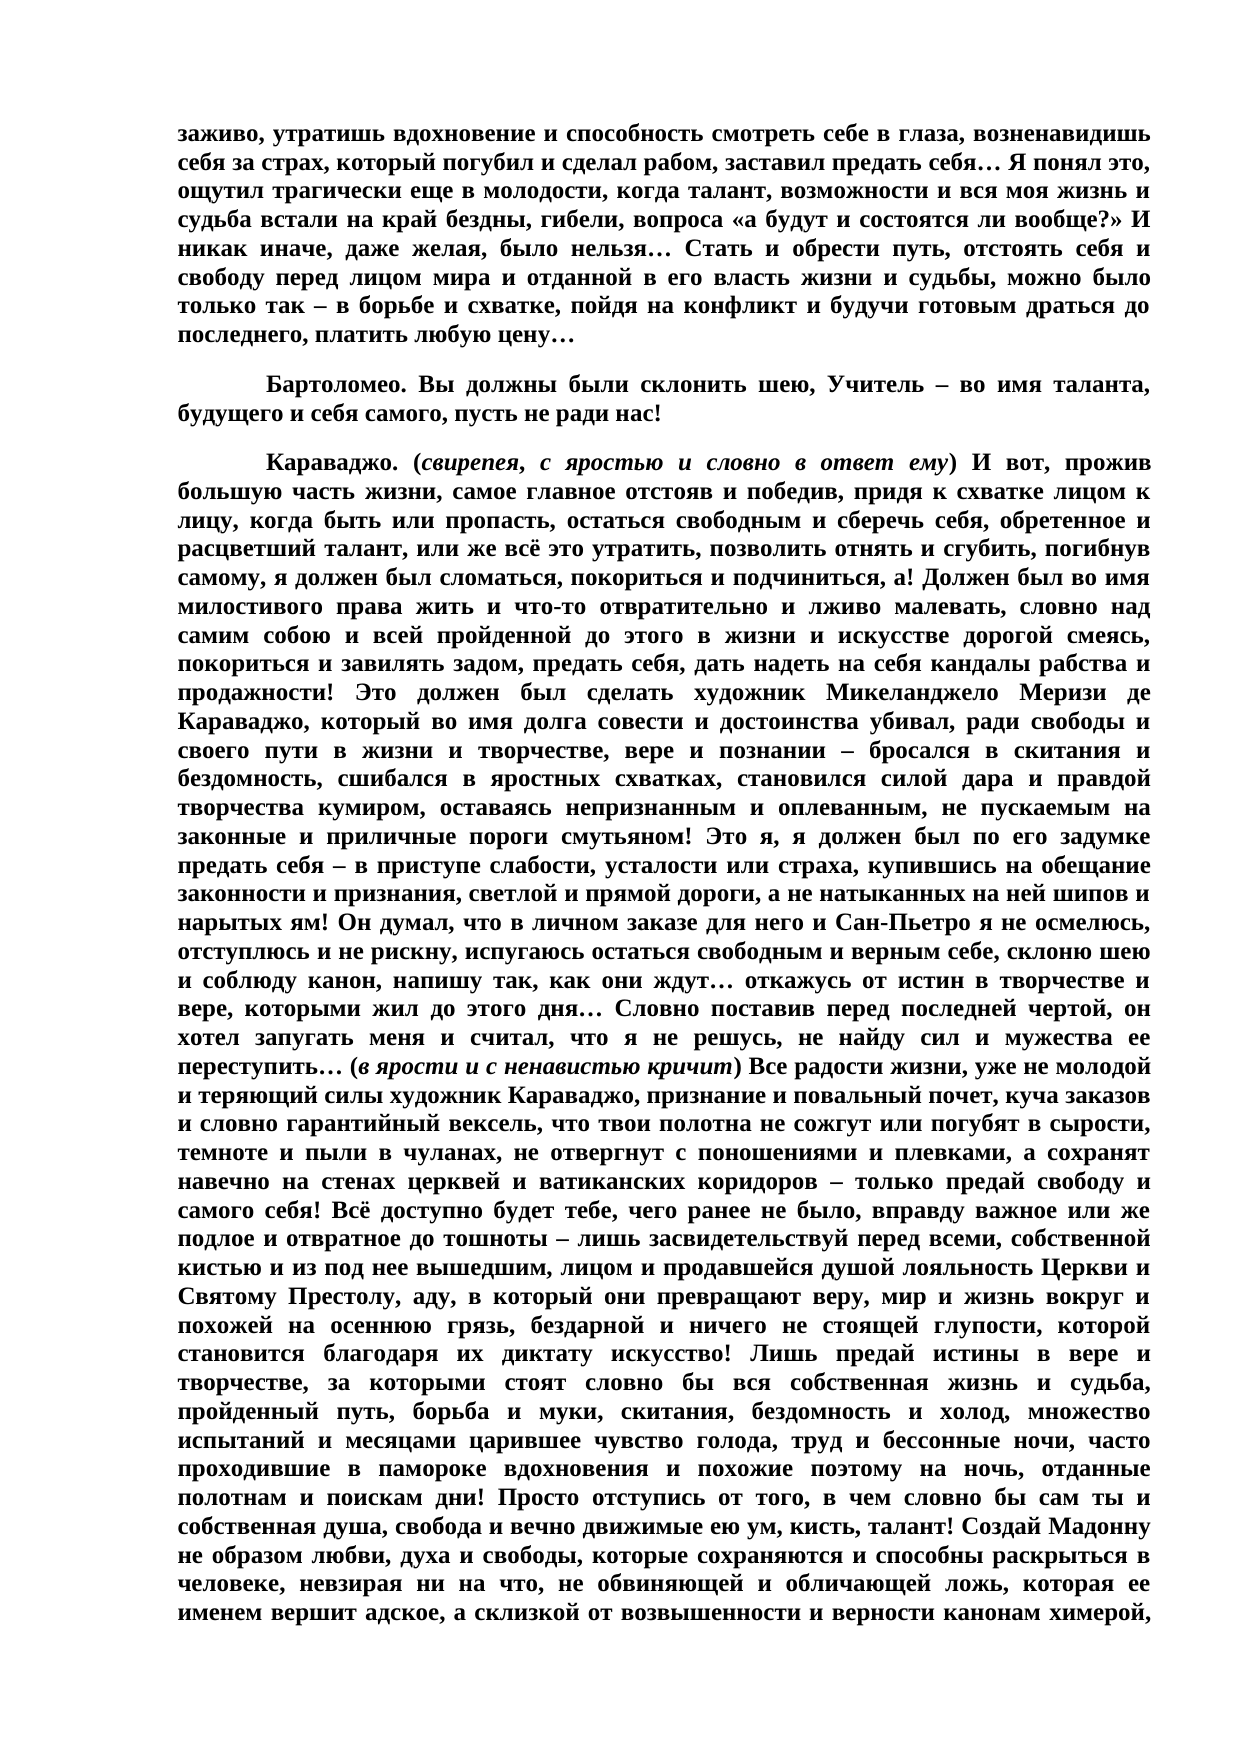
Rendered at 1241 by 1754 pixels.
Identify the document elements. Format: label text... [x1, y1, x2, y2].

text Бартоломео. Вы должны были склонить шею, Учитель – во имя таланта, будущего и себя самого, пусть не ради нас! [177, 369, 1152, 426]
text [177, 118, 1152, 348]
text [177, 447, 1152, 1626]
